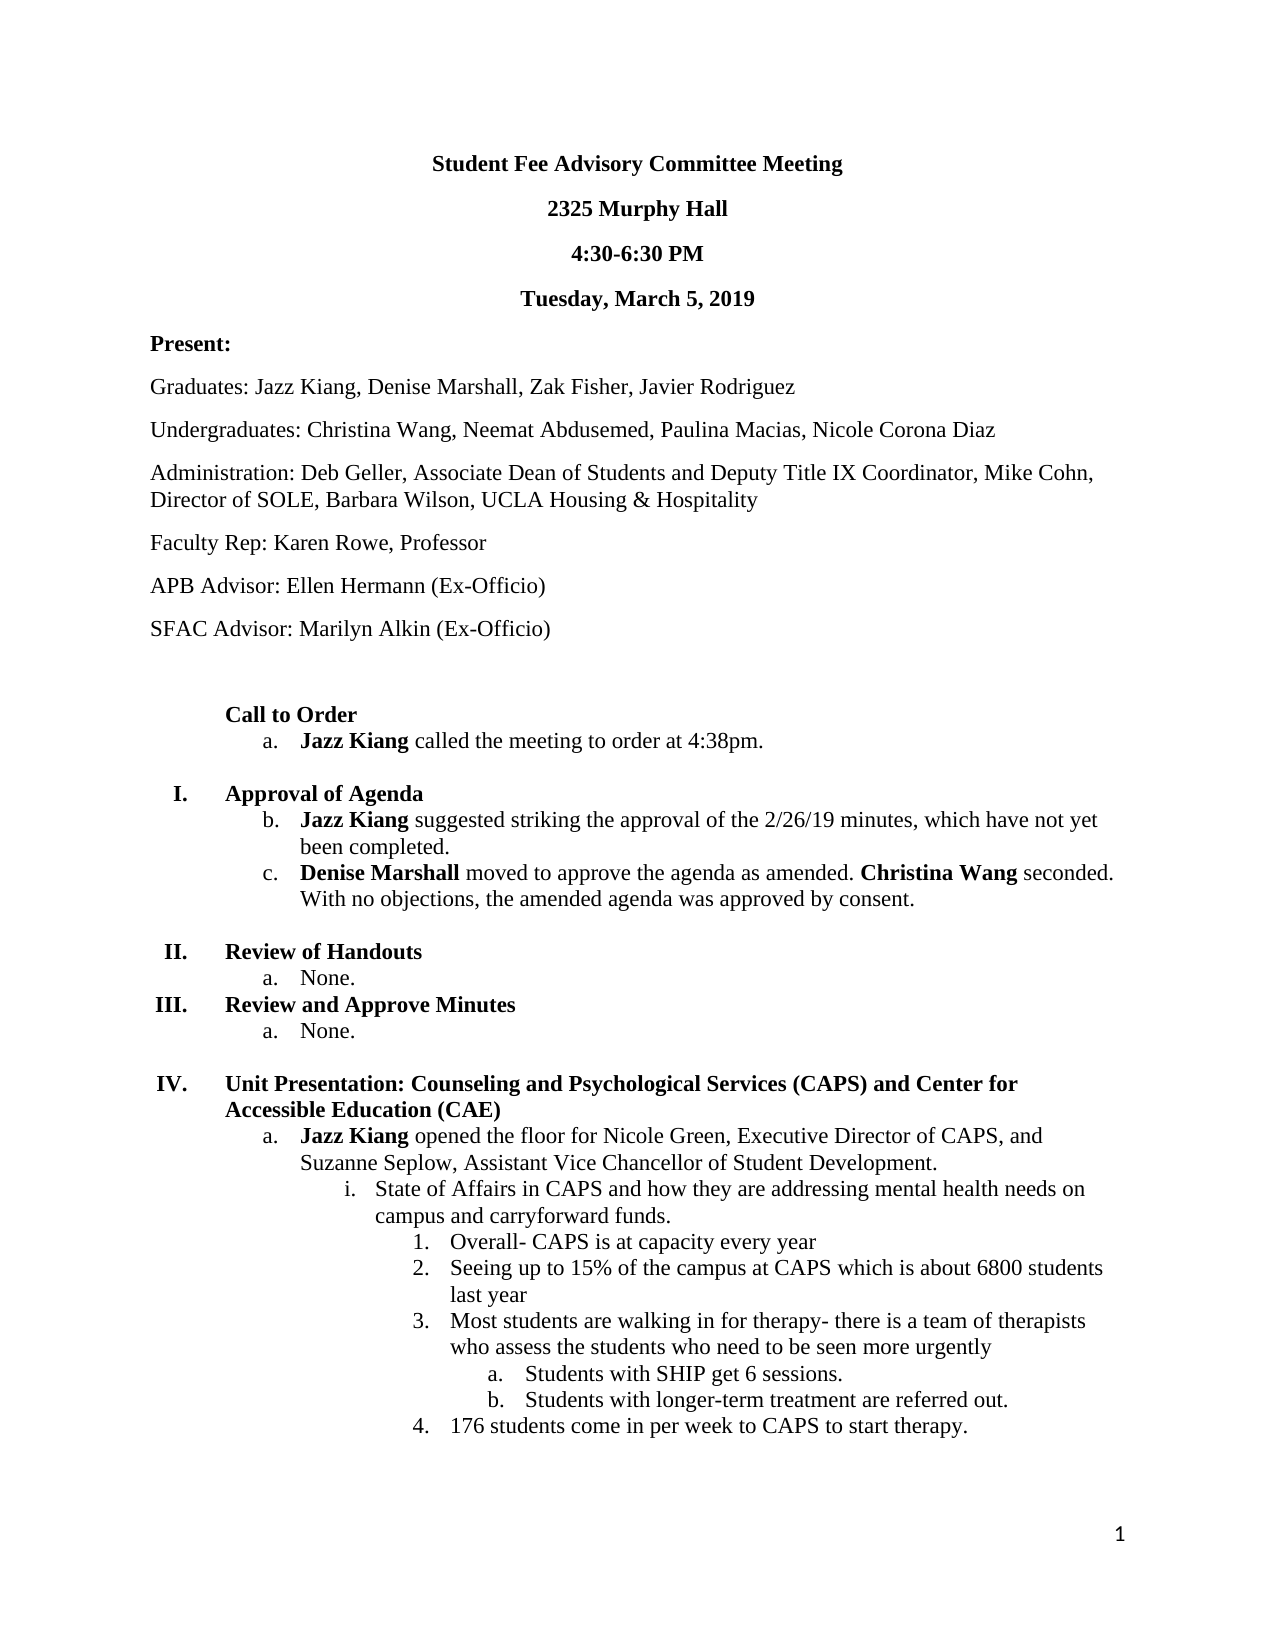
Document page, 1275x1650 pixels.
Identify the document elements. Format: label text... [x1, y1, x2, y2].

list Students with longer-term treatment are referred out. [487, 1386, 1125, 1412]
text Faculty Rep: Karen Rowe, Professor [150, 529, 1125, 555]
list Jazz Kiang opened the floor for Nicole Green, Executive Director of CAPS, and Suzanne Seplow, Assistant Vice Chancellor of Student Development. [262, 1123, 1125, 1175]
text 4:30-6:30 PM [150, 240, 1125, 267]
list Unit Presentation: Counseling and Psychological Services (CAPS) and Center for Accessible Education (CAE) [187, 1070, 1125, 1123]
list Call to Order [225, 701, 1125, 727]
list Jazz Kiang called the meeting to order at 4:38pm. [262, 727, 1125, 754]
list Denise Marshall moved to approve the agenda as amended. Christina Wang seconded. With no objections, the amended agenda was approved by consent. [262, 859, 1125, 912]
text APB Advisor: Ellen Hermann (Ex-Officio) [150, 572, 1125, 598]
list Students with SHIP get 6 sessions. [487, 1360, 1125, 1386]
list Jazz Kiang suggested striking the approval of the 2/26/19 minutes, which have not yet been completed. [262, 806, 1125, 859]
list Review of Handouts [187, 938, 1125, 964]
list Review and Approve Minutes [187, 991, 1125, 1017]
text Administration: Deb Geller, Associate Dean of Students and Deputy Title IX Coordinator, Mike Cohn, Director of SOLE, Barbara Wilson, UCLA Housing & Hospitality [150, 459, 1125, 512]
list Approval of Agenda [187, 780, 1125, 806]
list Seeing up to 15% of the campus at CAPS which is about 6800 students last year [412, 1254, 1125, 1307]
list 176 students come in per week to CAPS to start therapy. [412, 1412, 1125, 1439]
text 2325 Murphy Hall [150, 195, 1125, 221]
list None. [262, 1017, 1125, 1043]
text Present: [150, 330, 1125, 357]
text SFAC Advisor: Marilyn Alkin (Ex-Officio) [150, 615, 1125, 641]
list None. [262, 964, 1125, 991]
text Student Fee Advisory Committee Meeting [150, 150, 1125, 176]
list Most students are walking in for therapy- there is a team of therapists who assess the students who need to be seen more urgently [412, 1307, 1125, 1360]
text Graduates: Jazz Kiang, Denise Marshall, Zak Fisher, Javier Rodriguez [150, 373, 1125, 400]
list Overall- CAPS is at capacity every year [412, 1228, 1125, 1254]
list State of Affairs in CAPS and how they are addressing mental health needs on campus and carryforward funds. [356, 1175, 1125, 1228]
text Undergraduates: Christina Wang, Neemat Abdusemed, Paulina Macias, Nicole Corona Diaz [150, 416, 1125, 443]
text Tuesday, March 5, 2019 [150, 285, 1125, 312]
